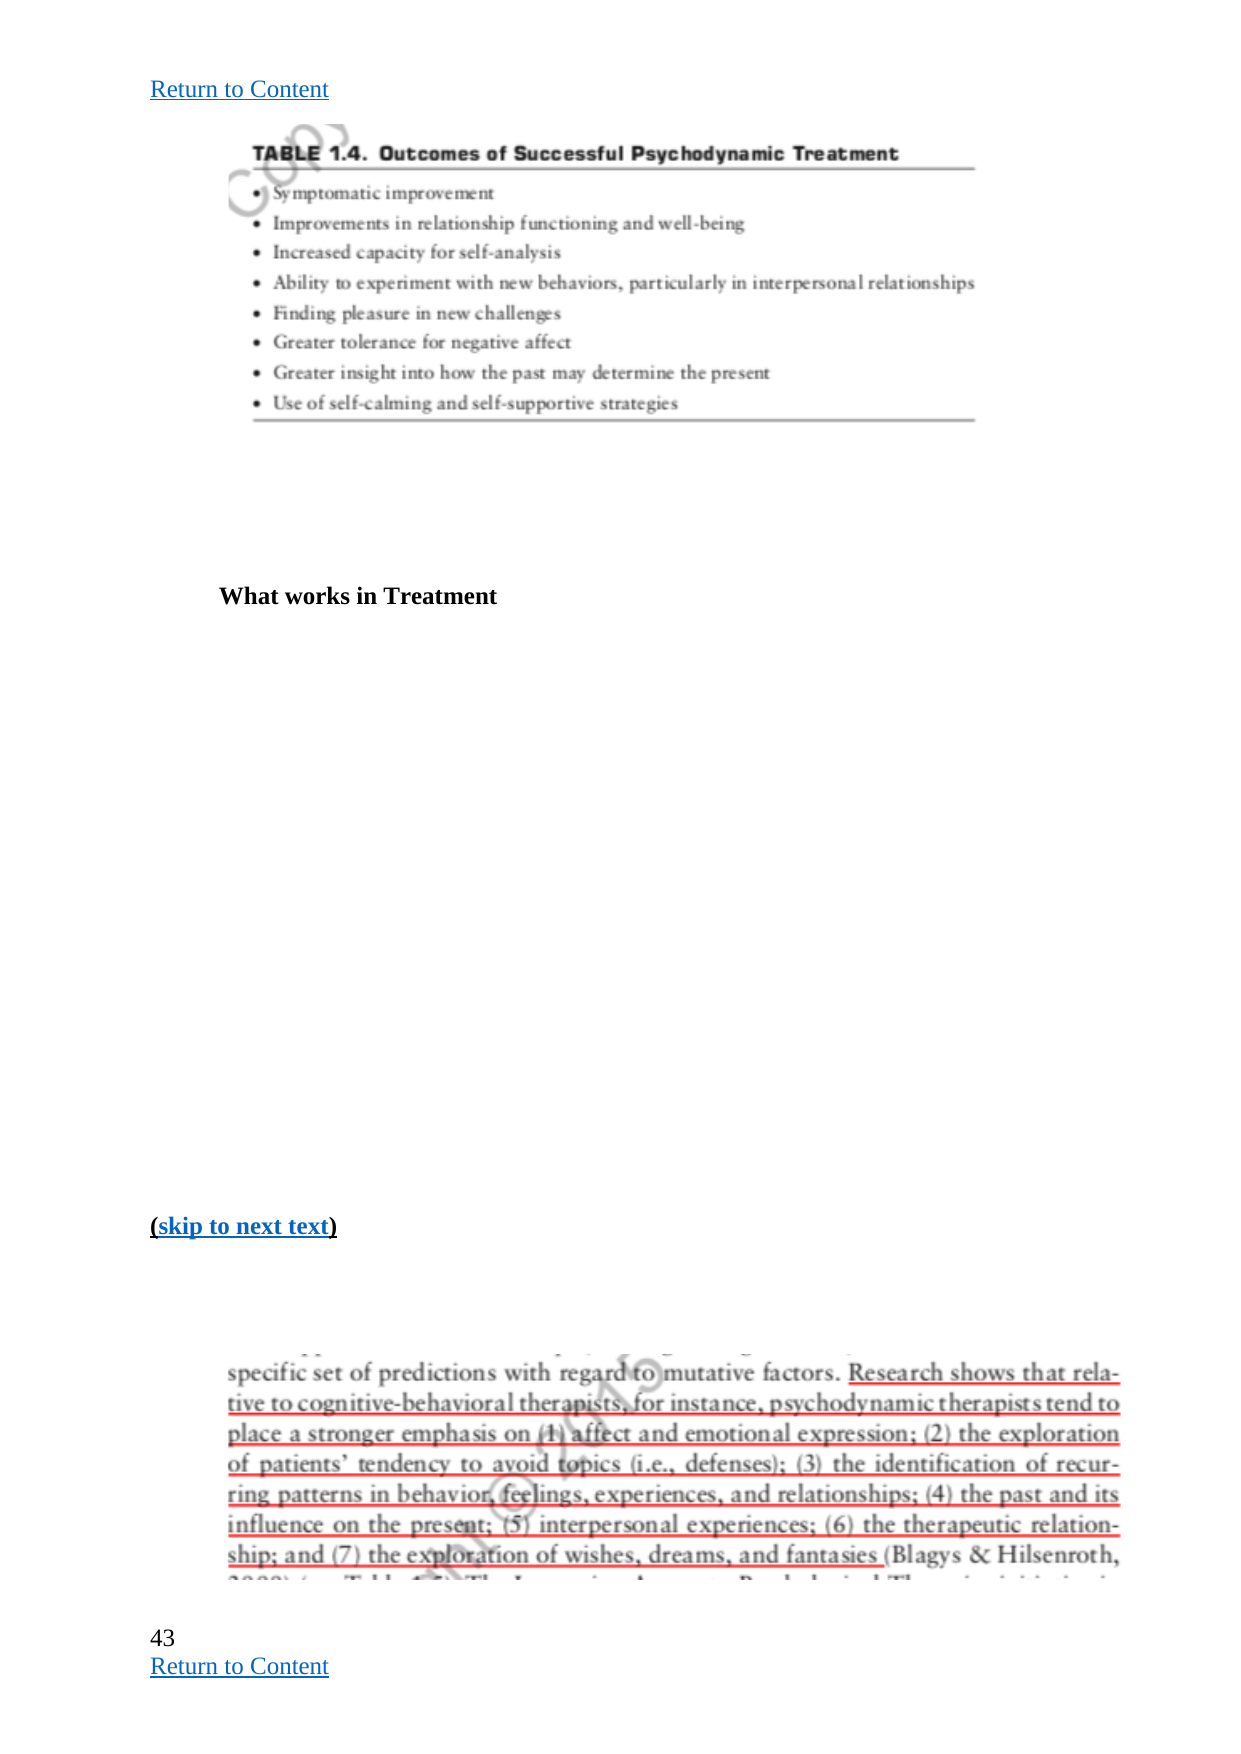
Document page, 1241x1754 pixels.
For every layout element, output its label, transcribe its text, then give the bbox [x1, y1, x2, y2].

picture [227, 1354, 1168, 1580]
text What works in Treatment [219, 581, 1090, 610]
picture [228, 124, 1012, 429]
text (skip to next text) [150, 1211, 1090, 1240]
